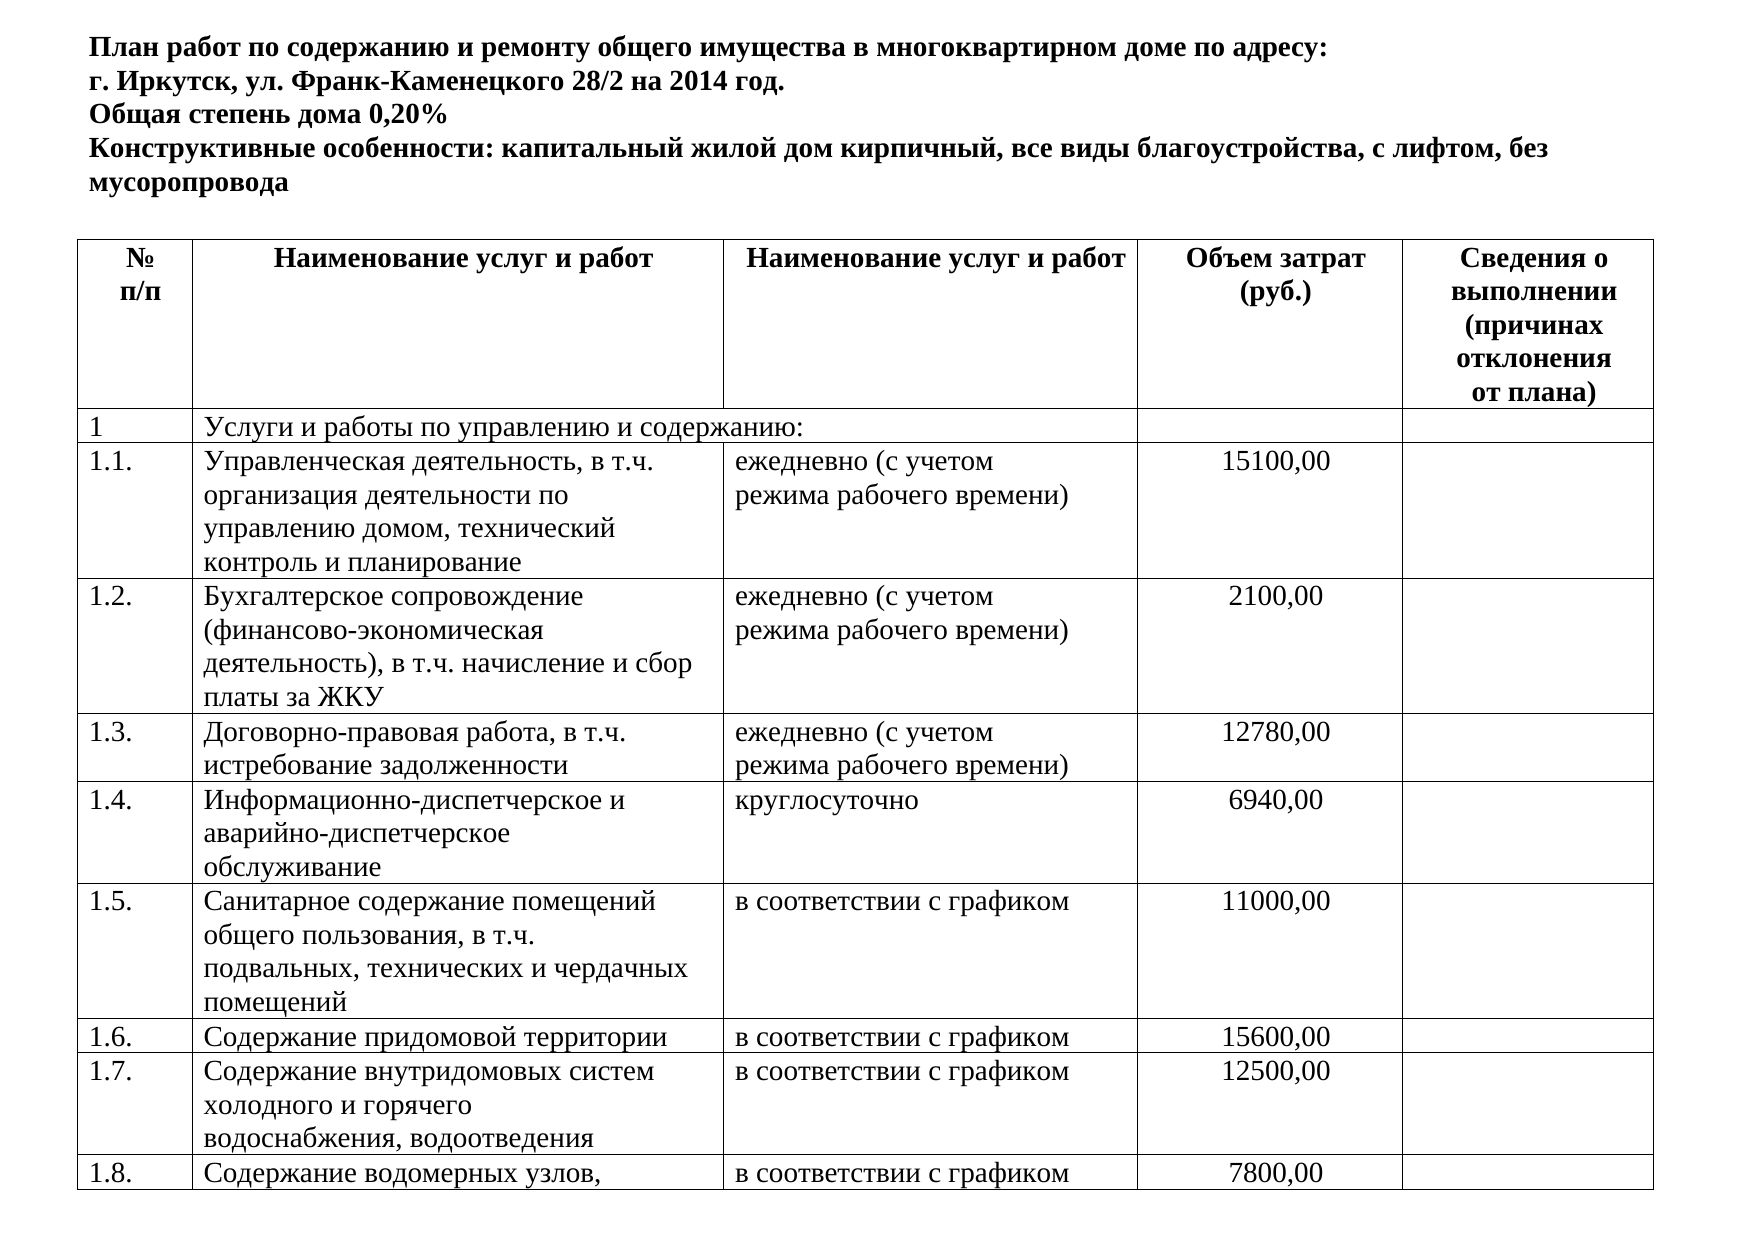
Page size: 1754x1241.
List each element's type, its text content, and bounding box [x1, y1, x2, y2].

table_header Объем затрат (руб.) [1138, 240, 1402, 408]
table_cell [1403, 782, 1653, 882]
table_cell Информационно-диспетчерское и аварийно-диспетчерское обслуживание [193, 782, 723, 882]
text План работ по содержанию и ремонту общего имущества в многоквартирном доме по адресу: [89, 29, 1684, 63]
table_cell 7800,00 [1138, 1155, 1402, 1188]
table_cell [1403, 579, 1653, 713]
table_cell [1403, 1155, 1653, 1188]
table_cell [724, 1155, 1137, 1188]
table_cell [724, 1053, 1137, 1154]
table_cell Управленческая деятельность, в т.ч. организация деятельности по управлению домом, технический контроль и планирование [193, 443, 723, 577]
table_cell Договорно-правовая работа, в т.ч. истребование задолженности [193, 714, 723, 781]
table_cell [1403, 1053, 1653, 1154]
table_cell ежедневно (с учетом режима рабочего времени) [724, 443, 1137, 577]
table_header № п/п [78, 240, 192, 408]
table_cell [1403, 714, 1653, 781]
text г. Иркутск, ул. Франк-Каменецкого 28/2 на 2014 год. [89, 63, 1684, 97]
table_cell 1.4. [78, 782, 192, 882]
table_cell круглосуточно [724, 782, 1137, 882]
table_cell Услуги и работы по управлению и содержанию: [193, 409, 1137, 442]
table_cell 1.1. [78, 443, 192, 577]
table_cell 1.7. [78, 1053, 192, 1154]
text Общая степень дома 0,20% [89, 97, 1684, 130]
table_cell Бухгалтерское сопровождение (финансово-экономическая деятельность), в т.ч. начисление и сбор платы за ЖКУ [193, 579, 723, 713]
table_cell Содержание придомовой территории [193, 1019, 723, 1052]
table_header Наименование услуг и работ [724, 240, 1137, 408]
table_cell в соответствии с графиком [724, 884, 1137, 1018]
table_cell в соответствии с графиком [724, 1019, 1137, 1052]
table_cell 15600,00 [1138, 1019, 1402, 1052]
table_cell 2100,00 [1138, 579, 1402, 713]
table_cell 1 [78, 409, 192, 442]
table_cell 6940,00 [1138, 782, 1402, 882]
table_cell 15100,00 [1138, 443, 1402, 577]
table_cell 1.6. [78, 1019, 192, 1052]
table_cell 12500,00 [1138, 1053, 1402, 1154]
table_cell ежедневно (с учетом режима рабочего времени) [724, 579, 1137, 713]
table_cell [1403, 409, 1653, 442]
table_cell Содержание внутридомовых систем холодного и горячего водоснабжения, водоотведения [193, 1053, 723, 1154]
table_cell 1.2. [78, 579, 192, 713]
table_cell [1403, 884, 1653, 1018]
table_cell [193, 1155, 723, 1188]
table_cell [1138, 409, 1402, 442]
table_cell [1403, 443, 1653, 577]
table_cell Санитарное содержание помещений общего пользования, в т.ч. подвальных, технических и чердачных помещений [193, 884, 723, 1018]
table_cell [1403, 1019, 1653, 1052]
table_header Сведения о выполнении (причинах отклонения от плана) [1403, 240, 1653, 408]
table_cell 11000,00 [1138, 884, 1402, 1018]
table_cell ежедневно (с учетом режима рабочего времени) [724, 714, 1137, 781]
table_cell 1.5. [78, 884, 192, 1018]
table_cell 12780,00 [1138, 714, 1402, 781]
table_header Наименование услуг и работ [193, 240, 723, 408]
text Конструктивные особенности: капитальный жилой дом кирпичный, все виды благоустройства, с лифтом, без мусоропровода [89, 130, 1684, 197]
table_cell 1.3. [78, 714, 192, 781]
table_cell 1.8. [78, 1155, 192, 1188]
